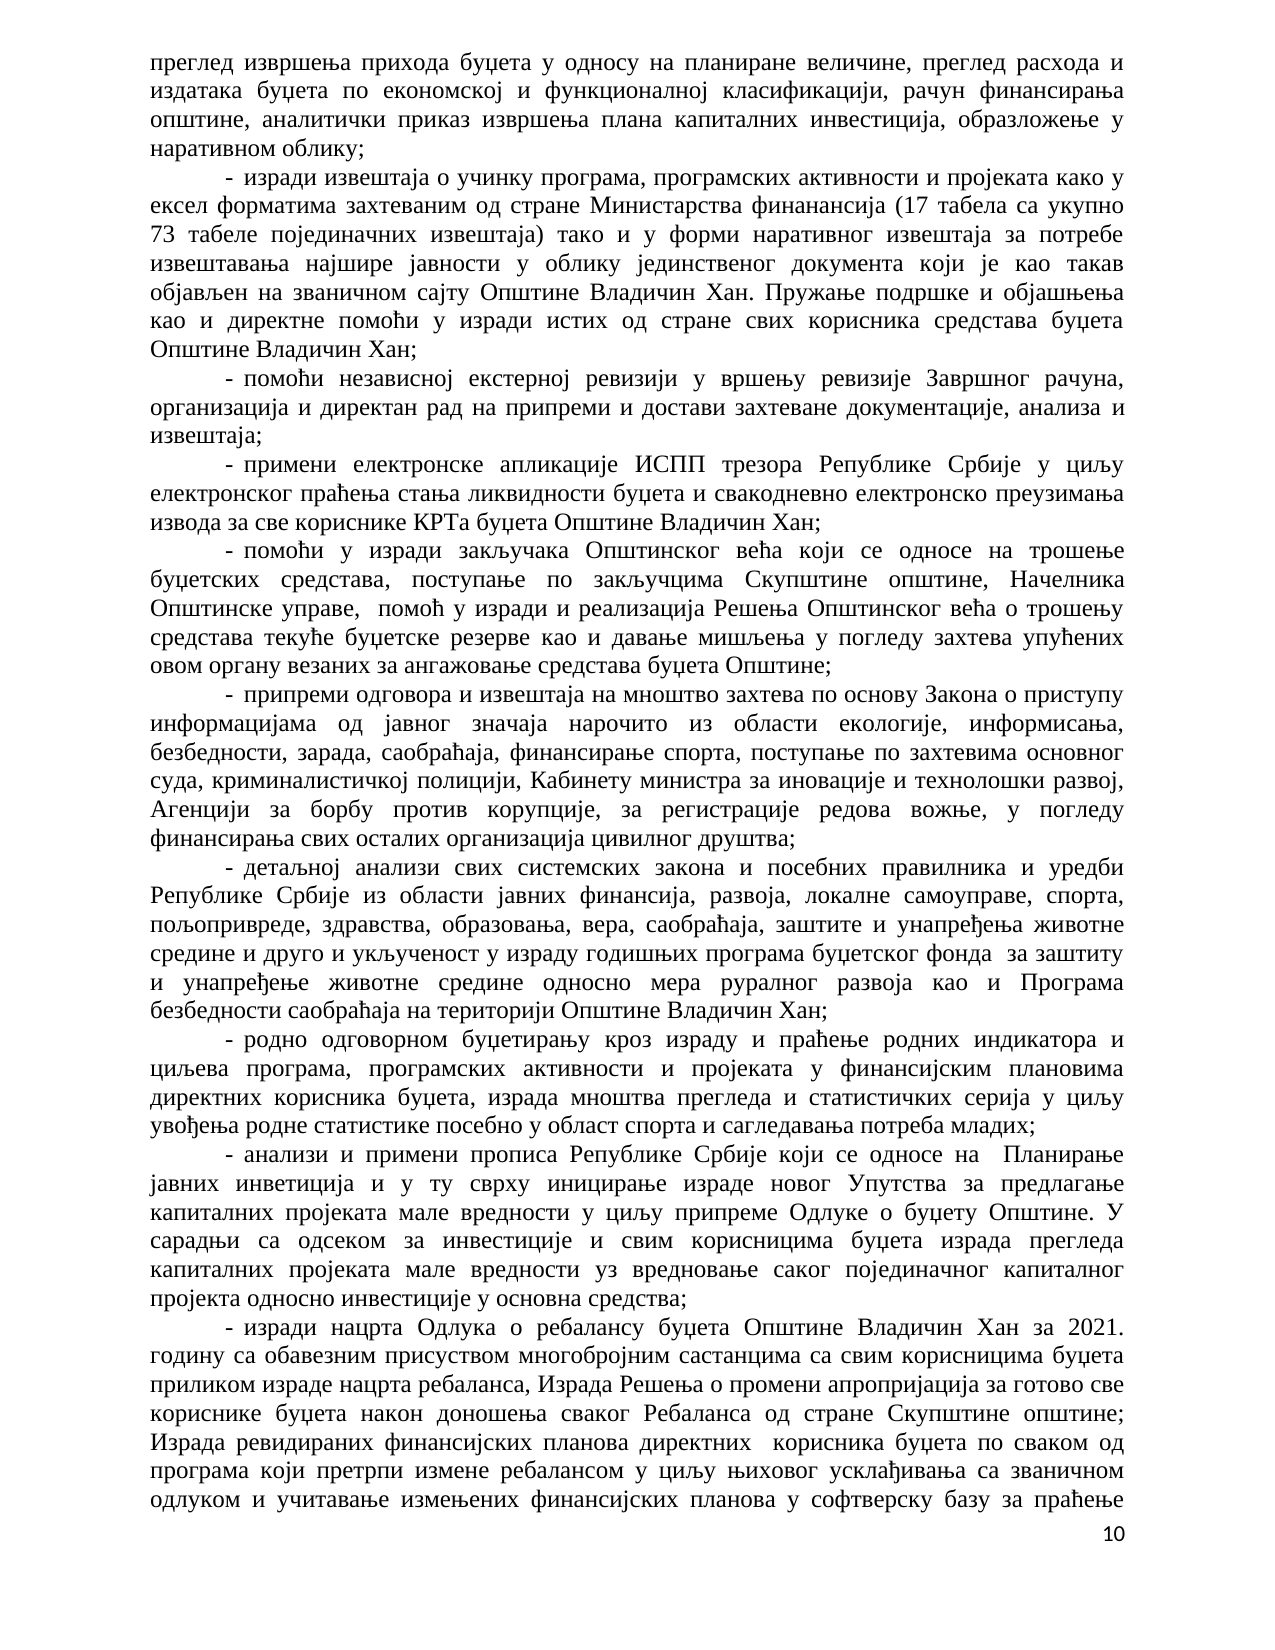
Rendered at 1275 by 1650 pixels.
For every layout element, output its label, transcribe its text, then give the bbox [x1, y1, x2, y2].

list помоћи независној екстерној ревизији у вршењу ревизије Завршног рачуна, организација и директан рад на припреми и достави захтеване документације, анализа и извештаја; [150, 363, 1125, 449]
list примени електронске апликације ИСПП трезора Републике Србије у циљу електронског праћења стања ликвидности буџета и свакодневно електронско преузимања извода за све кориснике КРТа буџета Општине Владичин Хан; [150, 449, 1125, 536]
list помоћи у изради закључака Општинског већа који се односе на трошење буџетских средстава, поступање по закључцима Скупштине општине, Начелника Општинске управе, помоћ у изради и реализација Решења Општинског већа о трошењу средстава текуће буџетске резерве као и давање мишљења у погледу захтева упућених овом органу везаних за ангажовање средстава буџета Општине; [150, 536, 1125, 679]
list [150, 47, 1125, 162]
list припреми одговора и извештаја на мноштво захтева по основу Закона о приступу информацијама од јавног значаја нарочито из области екологије, информисања, безбедности, зарада, саобраћаја, финансирање спорта, поступање по захтевима основног суда, криминалистичкој полицији, Кабинету министра за иновације и технолошки развој, Агенцији за борбу против корупције, за регистрације редова вожње, у погледу финансирања свих осталих организација цивилног друштва; [150, 679, 1125, 852]
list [150, 1312, 1125, 1513]
list родно одговорном буџетирању кроз израду и праћење родних индикатора и циљева програма, програмских активности и пројеката у финансијским плановима директних корисника буџета, израда мноштва прегледа и статистичких серија у циљу увођења родне статистике посебно у област спорта и сагледавања потреба младих; [150, 1024, 1125, 1139]
list анализи и примени прописа Републике Србије који се односе на Планирање јавних инветиција и у ту сврху иницирање израде новог Упутства за предлагање капиталних пројеката мале вредности у циљу припреме Одлуке о буџету Општине. У сарадњи са одсеком за инвестиције и свим корисницима буџета израда прегледа капиталних пројеката мале вредности уз вредновање саког појединачног капиталног пројекта односно инвестиције у основна средства; [150, 1139, 1125, 1312]
list детаљној анализи свих системских закона и посебних правилника и уредби Републике Србије из области јавних финансија, развоја, локалне самоуправе, спорта, пољопривреде, здравства, образовања, вера, саобраћаја, заштите и унапређења животне средине и друго и укљученост у израду годишњих програма буџетског фонда за заштиту и унапређење животне средине односно мера руралног развоја као и Програма безбедности саобраћаја на територији Општине Владичин Хан; [150, 852, 1125, 1024]
list изради извештаја о учинку програма, програмских активности и пројеката како у ексел форматима захтеваним од стране Министарства финанансија (17 табела са укупно 73 табеле појединачних извештаја) тако и у форми наративног извештаја за потребе извештавања најшире јавности у облику јединственог документа који је као такав објављен на званичном сајту Општине Владичин Хан. Пружање подршке и објашњења као и директне помоћи у изради истих од стране свих корисника средстава буџета Општине Владичин Хан; [150, 162, 1125, 363]
